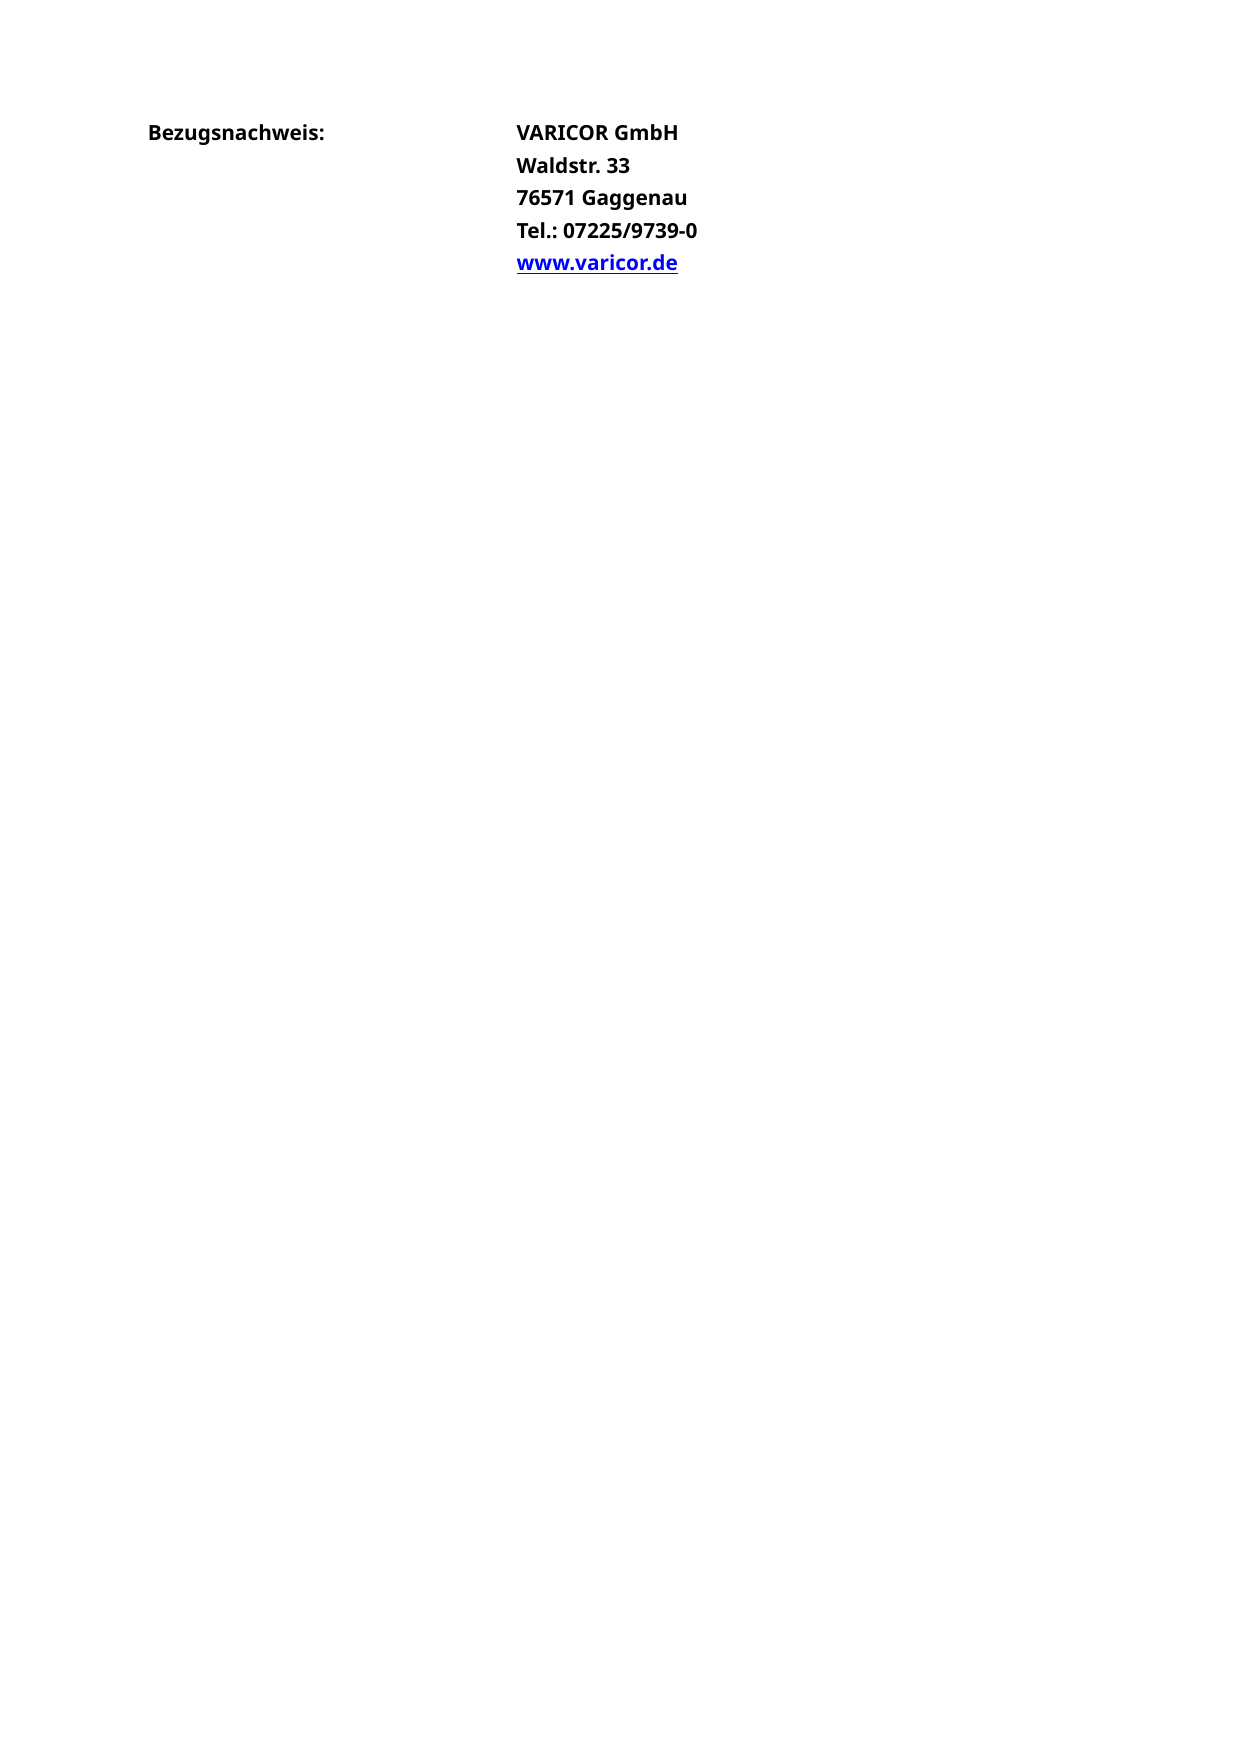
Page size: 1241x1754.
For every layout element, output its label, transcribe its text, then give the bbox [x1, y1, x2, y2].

text Bezugsnachweis: VARICOR GmbH [148, 118, 1122, 147]
text 76571 Gaggenau [148, 183, 1122, 212]
text Waldstr. 33 [148, 151, 1122, 179]
text Tel.: 07225/9739-0 [148, 216, 1122, 244]
text www.varicor.de [148, 248, 1122, 277]
